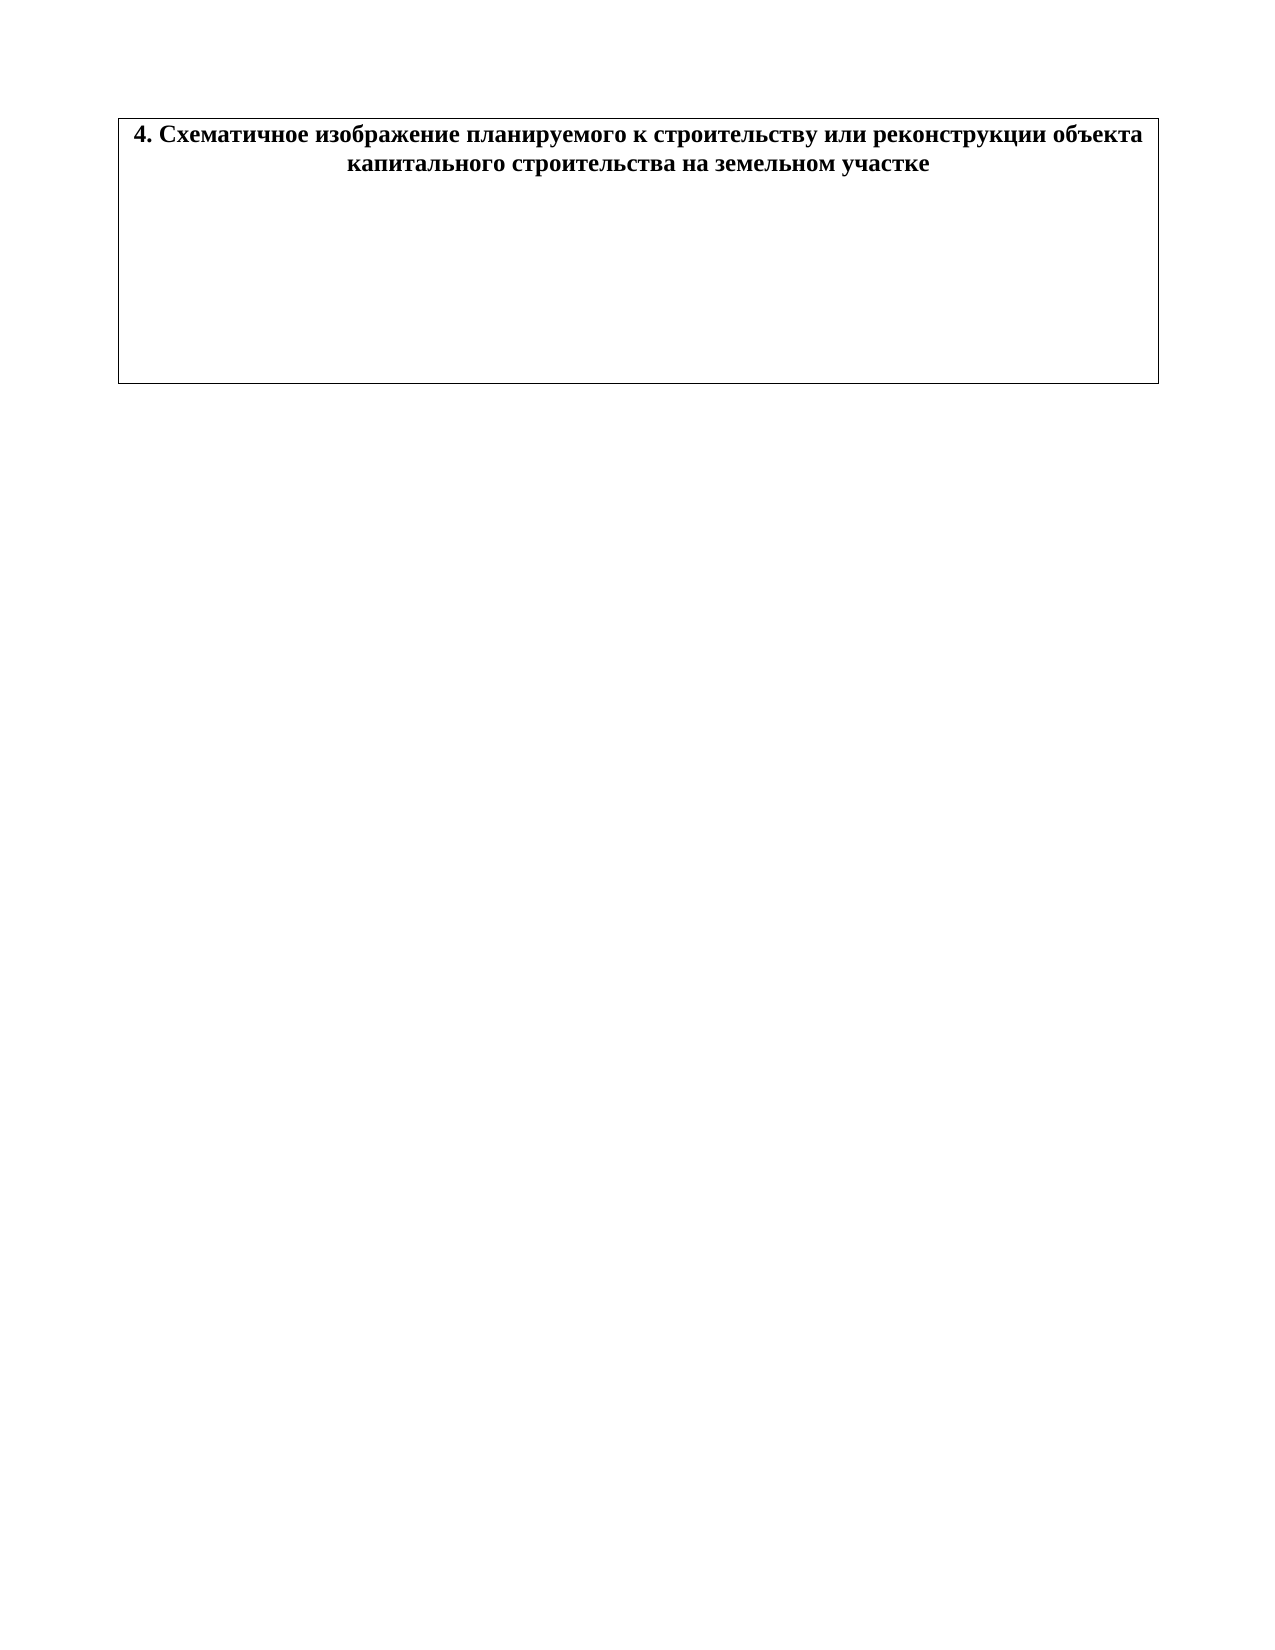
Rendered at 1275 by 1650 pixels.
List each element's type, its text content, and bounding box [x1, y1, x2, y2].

table_header 4. Схематичное изображение планируемого к строительству или реконструкции объекта капитального строительства на земельном участке [119, 119, 1158, 383]
